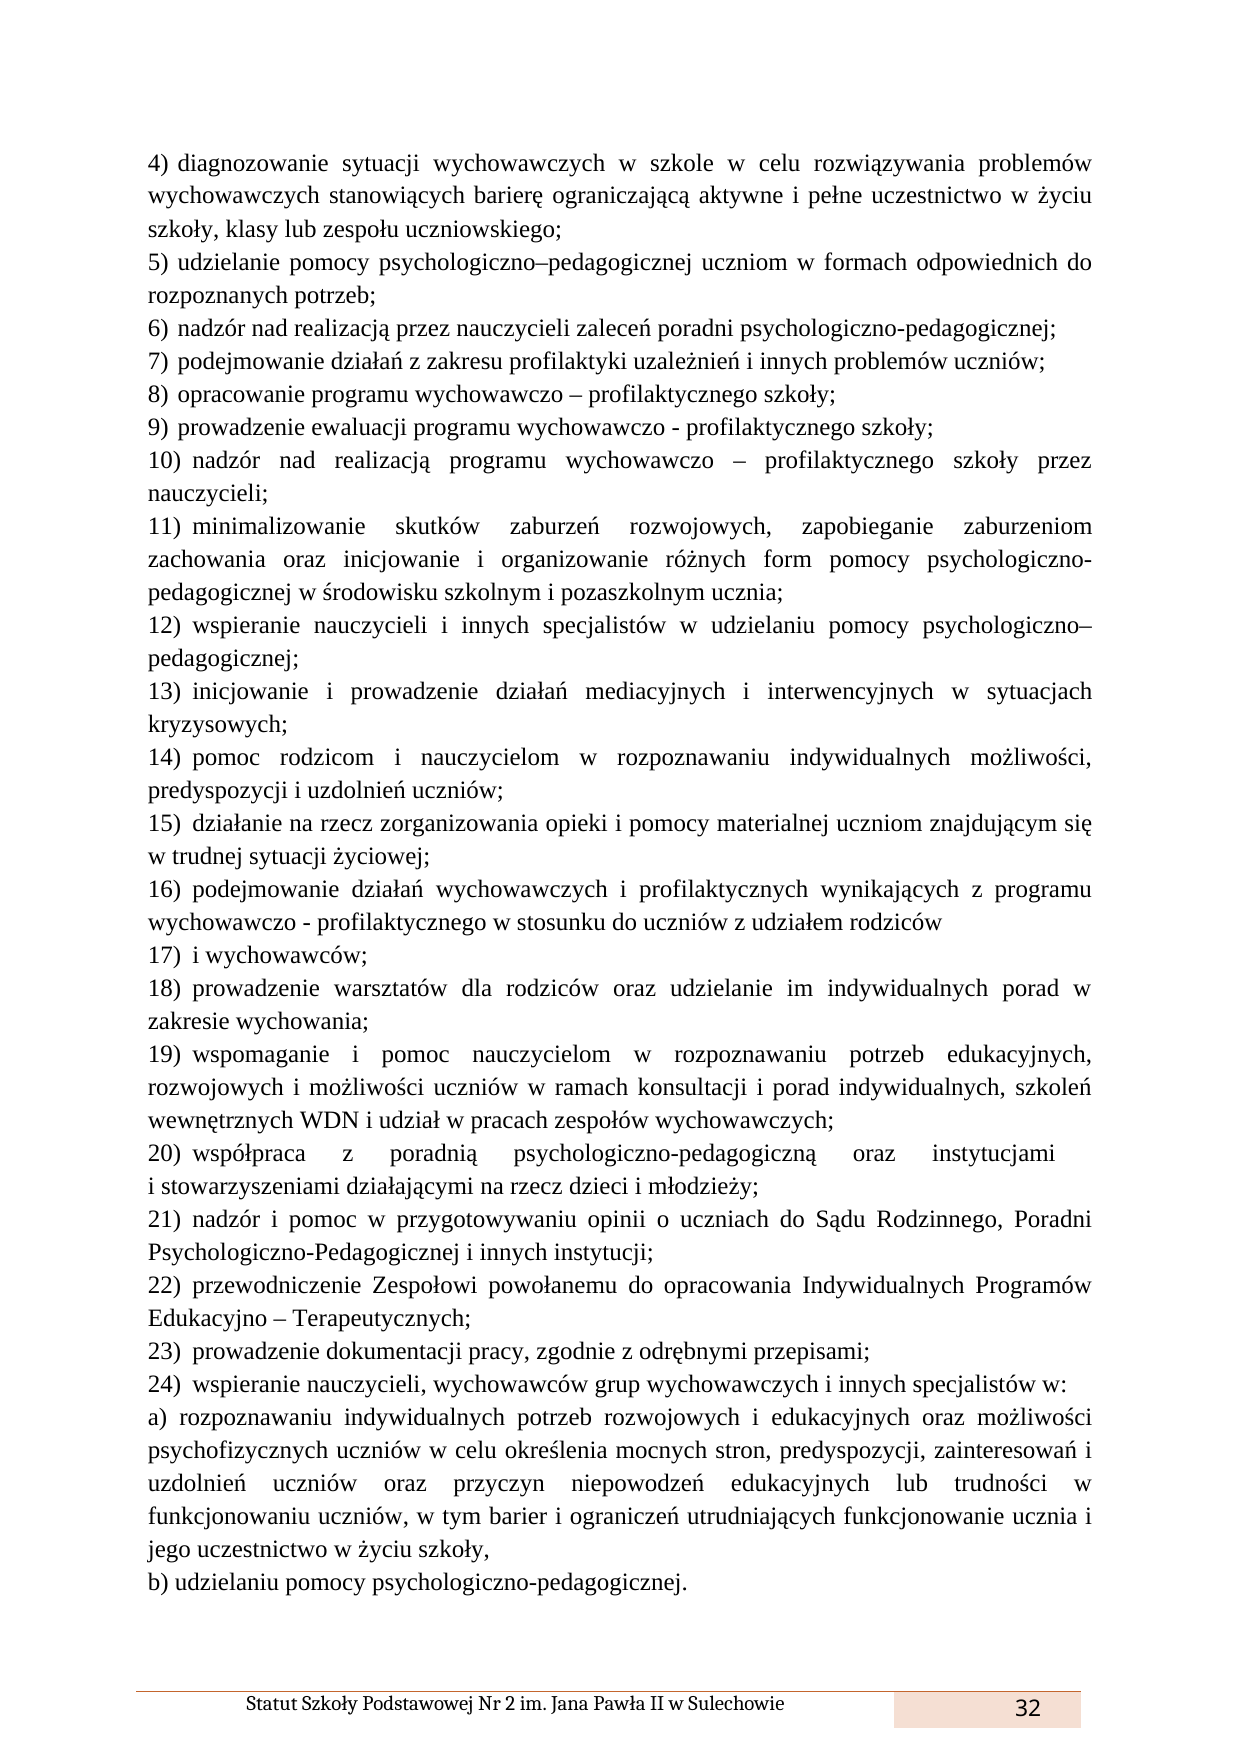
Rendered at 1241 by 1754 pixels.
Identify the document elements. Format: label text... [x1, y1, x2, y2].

list podejmowanie działań wychowawczych i profilaktycznych wynikających z programu wychowawczo - profilaktycznego w stosunku do uczniów z udziałem rodziców [148, 874, 1093, 936]
list nadzór nad realizacją przez nauczycieli zaleceń poradni psychologiczno-pedagogicznej; [148, 313, 1093, 341]
list przewodniczenie Zespołowi powołanemu do opracowania Indywidualnych Programów Edukacyjno – Terapeutycznych; [148, 1270, 1093, 1332]
list minimalizowanie skutków zaburzeń rozwojowych, zapobieganie zaburzeniom zachowania oraz inicjowanie i organizowanie różnych form pomocy psychologiczno-pedagogicznej w środowisku szkolnym i pozaszkolnym ucznia; [148, 511, 1093, 606]
list prowadzenie warsztatów dla rodziców oraz udzielanie im indywidualnych porad w zakresie wychowania; [148, 973, 1093, 1035]
list i wychowawców; [148, 940, 1093, 969]
text a) rozpoznawaniu indywidualnych potrzeb rozwojowych i edukacyjnych oraz możliwości psychofizycznych uczniów w celu określenia mocnych stron, predyspozycji, zainteresowań i uzdolnień uczniów oraz przyczyn niepowodzeń edukacyjnych lub trudności w funkcjonowaniu uczniów, w tym barier i ograniczeń utrudniających funkcjonowanie ucznia i jego uczestnictwo w życiu szkoły, [148, 1402, 1093, 1563]
list nadzór nad realizacją programu wychowawczo – profilaktycznego szkoły przez nauczycieli; [148, 445, 1093, 507]
list prowadzenie dokumentacji pracy, zgodnie z odrębnymi przepisami; [148, 1336, 1093, 1365]
list podejmowanie działań z zakresu profilaktyki uzależnień i innych problemów uczniów; [148, 346, 1093, 374]
list diagnozowanie sytuacji wychowawczych w szkole w celu rozwiązywania problemów wychowawczych stanowiących barierę ograniczającą aktywne i pełne uczestnictwo w życiu szkoły, klasy lub zespołu uczniowskiego; [148, 148, 1093, 242]
text b) udzielaniu pomocy psychologiczno-pedagogicznej. [148, 1567, 1093, 1596]
list opracowanie programu wychowawczo – profilaktycznego szkoły; [148, 379, 1093, 407]
list działanie na rzecz zorganizowania opieki i pomocy materialnej uczniom znajdującym się w trudnej sytuacji życiowej; [148, 808, 1093, 870]
list nadzór i pomoc w przygotowywaniu opinii o uczniach do Sądu Rodzinnego, Poradni Psychologiczno-Pedagogicznej i innych instytucji; [148, 1204, 1093, 1266]
list wspomaganie i pomoc nauczycielom w rozpoznawaniu potrzeb edukacyjnych, rozwojowych i możliwości uczniów w ramach konsultacji i porad indywidualnych, szkoleń wewnętrznych WDN i udział w pracach zespołów wychowawczych; [148, 1039, 1093, 1134]
list udzielanie pomocy psychologiczno–pedagogicznej uczniom w formach odpowiednich do rozpoznanych potrzeb; [148, 247, 1093, 308]
list pomoc rodzicom i nauczycielom w rozpoznawaniu indywidualnych możliwości, predyspozycji i uzdolnień uczniów; [148, 742, 1093, 804]
list wspieranie nauczycieli i innych specjalistów w udzielaniu pomocy psychologiczno–pedagogicznej; [148, 610, 1093, 672]
list wspieranie nauczycieli, wychowawców grup wychowawczych i innych specjalistów w: [148, 1369, 1093, 1398]
list współpraca z poradnią psychologiczno-pedagogiczną oraz instytucjami i stowarzyszeniami działającymi na rzecz dzieci i młodzieży; [148, 1138, 1093, 1200]
list inicjowanie i prowadzenie działań mediacyjnych i interwencyjnych w sytuacjach kryzysowych; [148, 676, 1093, 738]
list prowadzenie ewaluacji programu wychowawczo - profilaktycznego szkoły; [148, 412, 1093, 441]
